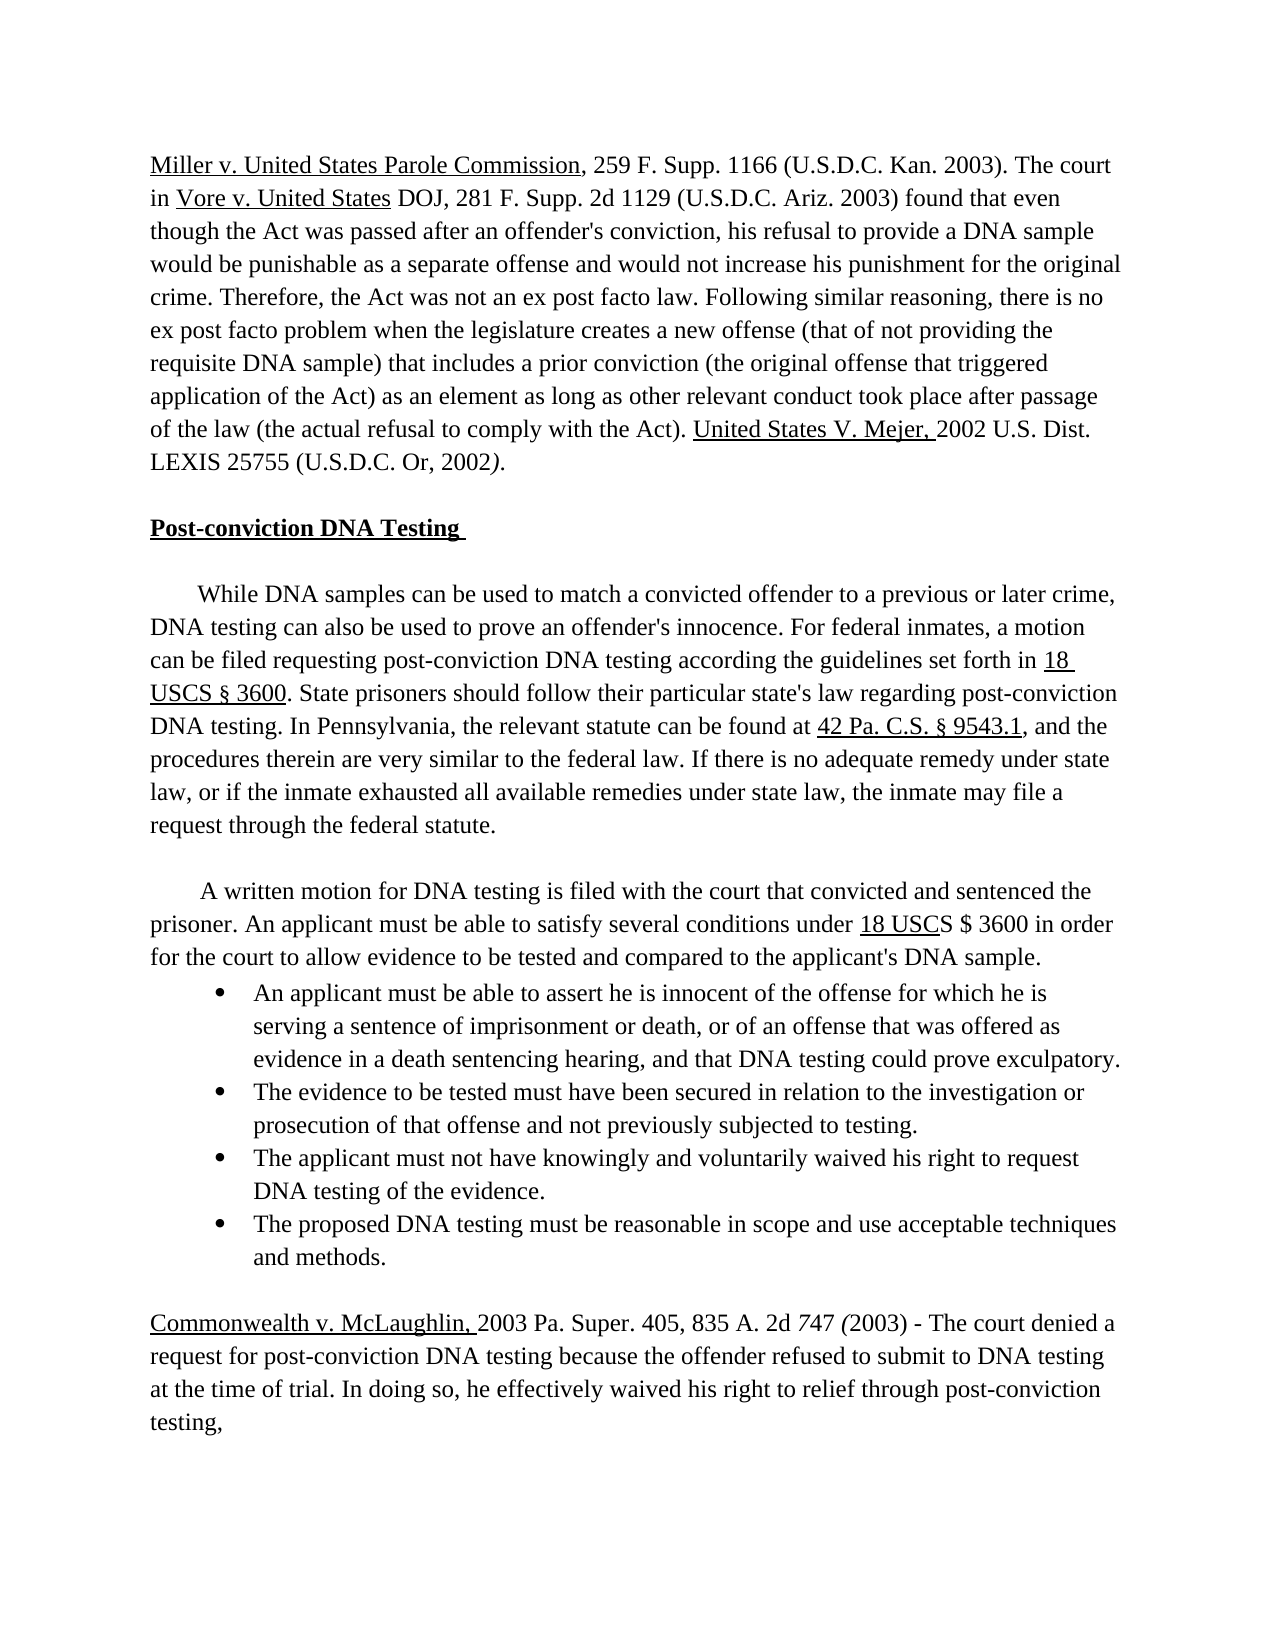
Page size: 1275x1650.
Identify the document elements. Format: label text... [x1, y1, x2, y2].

text A written motion for DNA testing is filed with the court that convicted and sentenced the prisoner. An applicant must be able to satisfy several conditions under 18 USCS $ 3600 in order for the court to allow evidence to be tested and compared to the applicant's DNA sample. [150, 876, 1125, 971]
text While DNA samples can be used to match a convicted offender to a previous or later crime, DNA testing can also be used to prove an offender's innocence. For federal inmates, a motion can be filed requesting post-conviction DNA testing according the guidelines set forth in 18 USCS § 3600. State prisoners should follow their particular state's law regarding post-conviction DNA testing. In Pennsylvania, the relevant statute can be found at 42 Pa. C.S. § 9543.1, and the procedures therein are very similar to the federal law. If there is no adequate remedy under state law, or if the inmate exhausted all available remedies under state law, the inmate may file a request through the federal statute. [150, 579, 1125, 839]
list The applicant must not have knowingly and voluntarily waived his right to request DNA testing of the evidence. [216, 1143, 1125, 1205]
list The proposed DNA testing must be reasonable in scope and use acceptable techniques and methods. [216, 1209, 1125, 1271]
list An applicant must be able to assert he is innocent of the offense for which he is serving a sentence of imprisonment or death, or of an offense that was offered as evidence in a death sentencing hearing, and that DNA testing could prove exculpatory. [216, 978, 1125, 1073]
text Commonwealth v. McLaughlin, 2003 Pa. Super. 405, 835 A. 2d 747 (2003) - The court denied a request for post-conviction DNA testing because the offender refused to submit to DNA testing at the time of trial. In doing so, he effectively waived his right to relief through post-conviction testing, [150, 1308, 1125, 1436]
text Post-conviction DNA Testing [150, 513, 1125, 542]
list The evidence to be tested must have been secured in relation to the investigation or prosecution of that offense and not previously subjected to testing. [216, 1077, 1125, 1139]
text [150, 150, 1125, 476]
